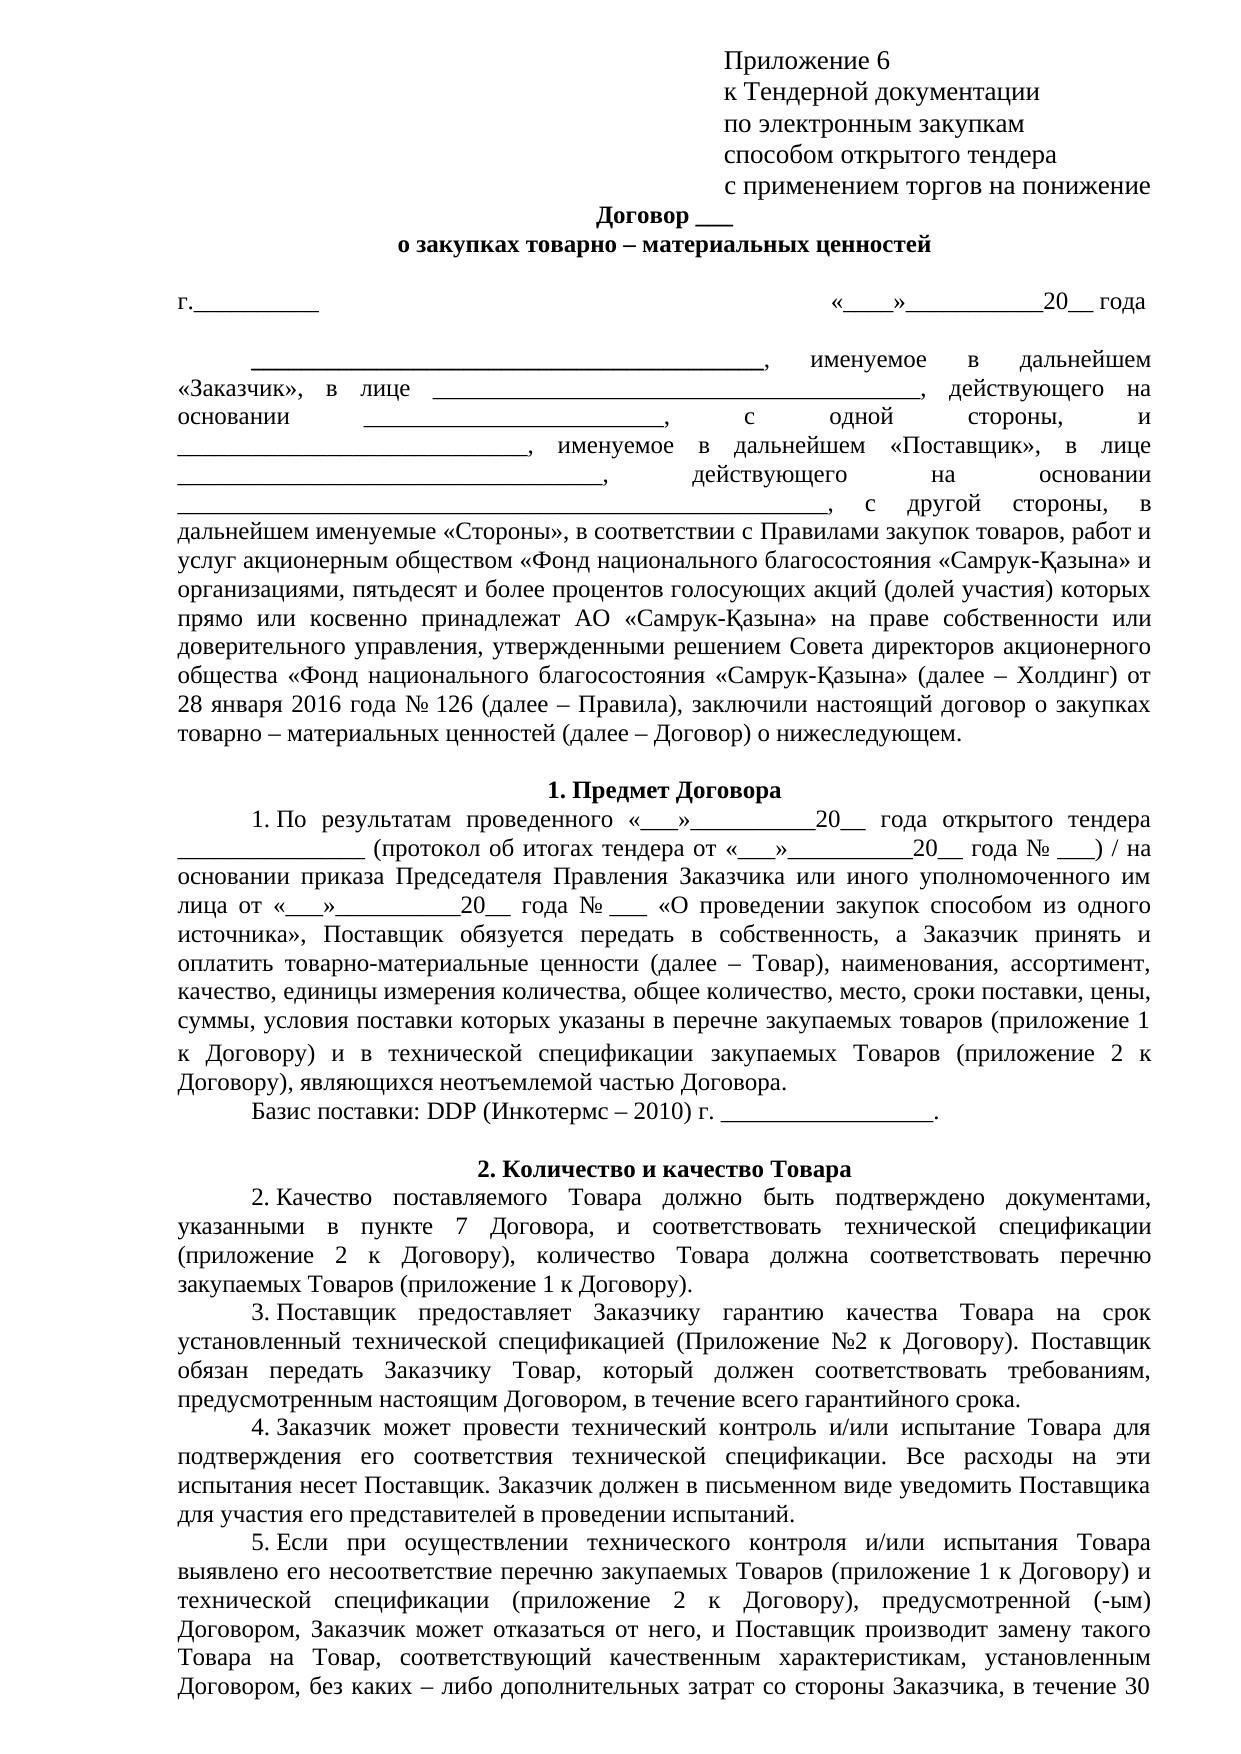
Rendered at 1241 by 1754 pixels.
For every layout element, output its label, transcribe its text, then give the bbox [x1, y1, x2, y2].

text способом открытого тендера [723, 138, 1152, 169]
text 1. Предмет Договора [177, 775, 1152, 804]
text с применением торгов на понижение [723, 169, 1152, 200]
text 2. Качество поставляемого Товара должно быть подтверждено документами, указанными в пункте 7 Договора, и соответствовать технической спецификации (приложение 2 к Договору), количество Товара должна соответствовать перечню закупаемых Товаров (приложение 1 к Договору). [177, 1182, 1152, 1297]
text 2. Количество и качество Товара [177, 1154, 1152, 1182]
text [177, 1527, 1152, 1700]
text по электронным закупкам [723, 107, 1152, 138]
text о закупках товарно – материальных ценностей [177, 229, 1152, 258]
text 1. По результатам проведенного «___»__________20__ года открытого тендера _______________ (протокол об итогах тендера от «___»__________20__ года № ___) / на основании приказа Председателя Правления Заказчика или иного уполномоченного им лица от «___»__________20__ года № ___ «О проведении закупок способом из одного источника», Поставщик обязуется передать в собственность, а Заказчик принять и оплатить товарно-материальные ценности (далее – Товар), наименования, ассортимент, качество, единицы измерения количества, общее количество, место, сроки поставки, цены, суммы, условия поставки которых указаны в перечне закупаемых товаров (приложение 1 к Договору) и в технической спецификации закупаемых Товаров (приложение 2 к Договору), являющихся неотъемлемой частью Договора. [177, 804, 1152, 1096]
text 4. Заказчик может провести технический контроль и/или испытание Товара для подтверждения его соответствия технической спецификации. Все расходы на эти испытания несет Поставщик. Заказчик должен в письменном виде уведомить Поставщика для участия его представителей в проведении испытаний. [177, 1412, 1152, 1527]
text _________________________________________, именуемое в дальнейшем «Заказчик», в лице _______________________________________, действующего на основании ________________________, с одной стороны, и ____________________________, именуемое в дальнейшем «Поставщик», в лице __________________________________, действующего на основании ____________________________________________________, с другой стороны, в дальнейшем именуемые «Стороны», в соответствии с Правилами закупок товаров, работ и услуг акционерным обществом «Фонд национального благосостояния «Самрук-Қазына» и организациями, пятьдесят и более процентов голосующих акций (долей участия) которых прямо или косвенно принадлежат АО «Самрук-Қазына» на праве собственности или доверительного управления, утвержденными решением Совета директоров акционерного общества «Фонд национального благосостояния «Самрук-Қазына» (далее – Холдинг) от 28 января 2016 года № 126 (далее – Правила), заключили настоящий договор о закупках товарно – материальных ценностей (далее – Договор) о нижеследующем. [177, 344, 1152, 746]
text Приложение 6 [723, 44, 1152, 76]
text 3. Поставщик предоставляет Заказчику гарантию качества Товара на срок установленный технической спецификацией (Приложение №2 к Договору). Поставщик обязан передать Заказчику Товар, который должен соответствовать требованиям, предусмотренным настоящим Договором, в течение всего гарантийного срока. [177, 1297, 1152, 1412]
text г.__________ «____»___________20__ года [177, 286, 1152, 315]
text к Тендерной документации [723, 76, 1152, 107]
text Базис поставки: DDP (Инкотермс – 2010) г. _________________. [177, 1096, 1152, 1125]
text Договор ___ [177, 200, 1152, 229]
